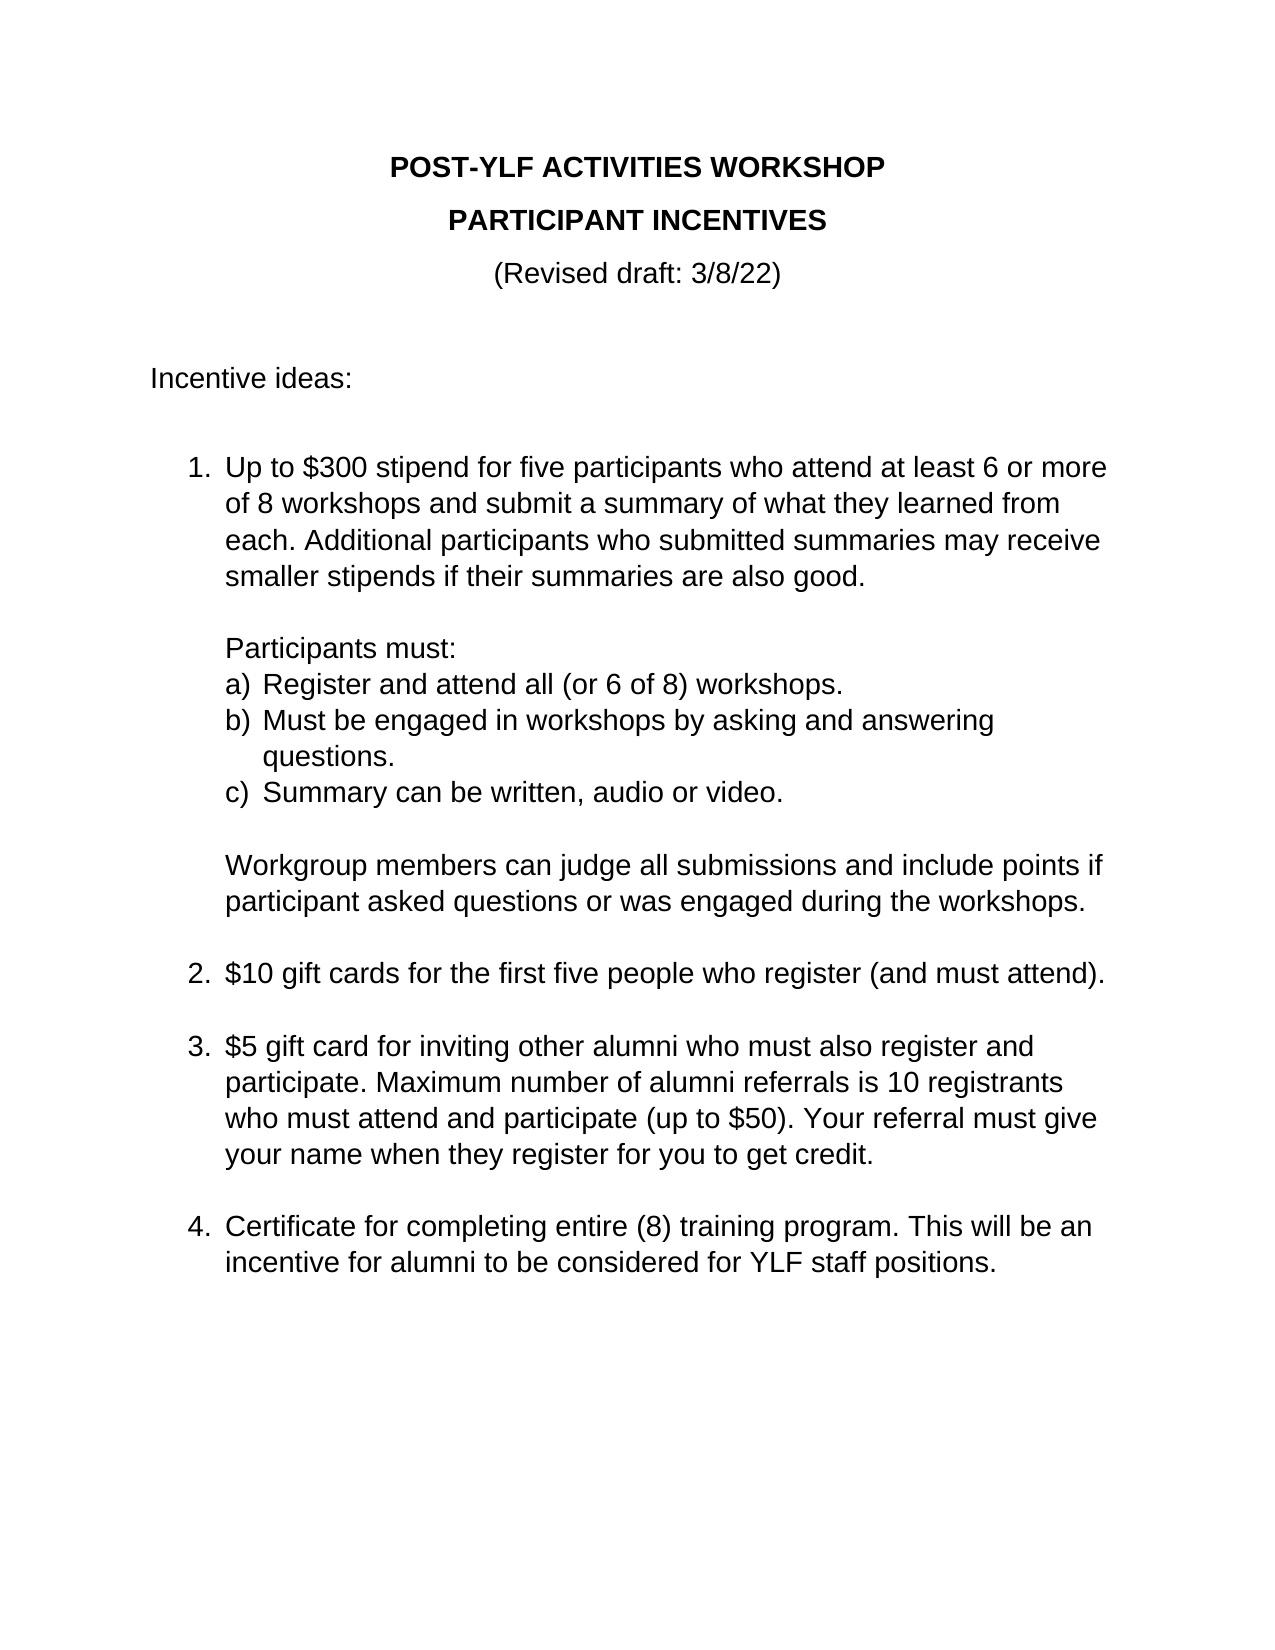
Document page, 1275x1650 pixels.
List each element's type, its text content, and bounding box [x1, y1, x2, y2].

text PARTICIPANT INCENTIVES [150, 203, 1125, 236]
list Participants must: [225, 631, 1125, 664]
list $5 gift card for inviting other alumni who must also register and participate. Maximum number of alumni referrals is 10 registrants who must attend and participate (up to $50). Your referral must give your name when they register for you to get credit. [187, 1028, 1125, 1171]
list Certificate for completing entire (8) training program. This will be an incentive for alumni to be considered for YLF staff positions. [187, 1209, 1125, 1279]
text Incentive ideas: [150, 361, 1125, 395]
text POST-YLF ACTIVITIES WORKSHOP [150, 150, 1125, 183]
list Up to $300 stipend for five participants who attend at least 6 or more of 8 workshops and submit a summary of what they learned from each. Additional participants who submitted summaries may receive smaller stipends if their summaries are also good. [187, 450, 1125, 592]
list Workgroup members can judge all submissions and include points if participant asked questions or was engaged during the workshops. [225, 848, 1125, 917]
text (Revised draft: 3/8/22) [150, 256, 1125, 289]
list Must be engaged in workshops by asking and answering questions. [225, 703, 1125, 773]
list Register and attend all (or 6 of 8) workshops. [225, 667, 1125, 701]
list $10 gift cards for the first five people who register (and must attend). [187, 956, 1125, 990]
list Summary can be written, audio or video. [225, 776, 1125, 809]
